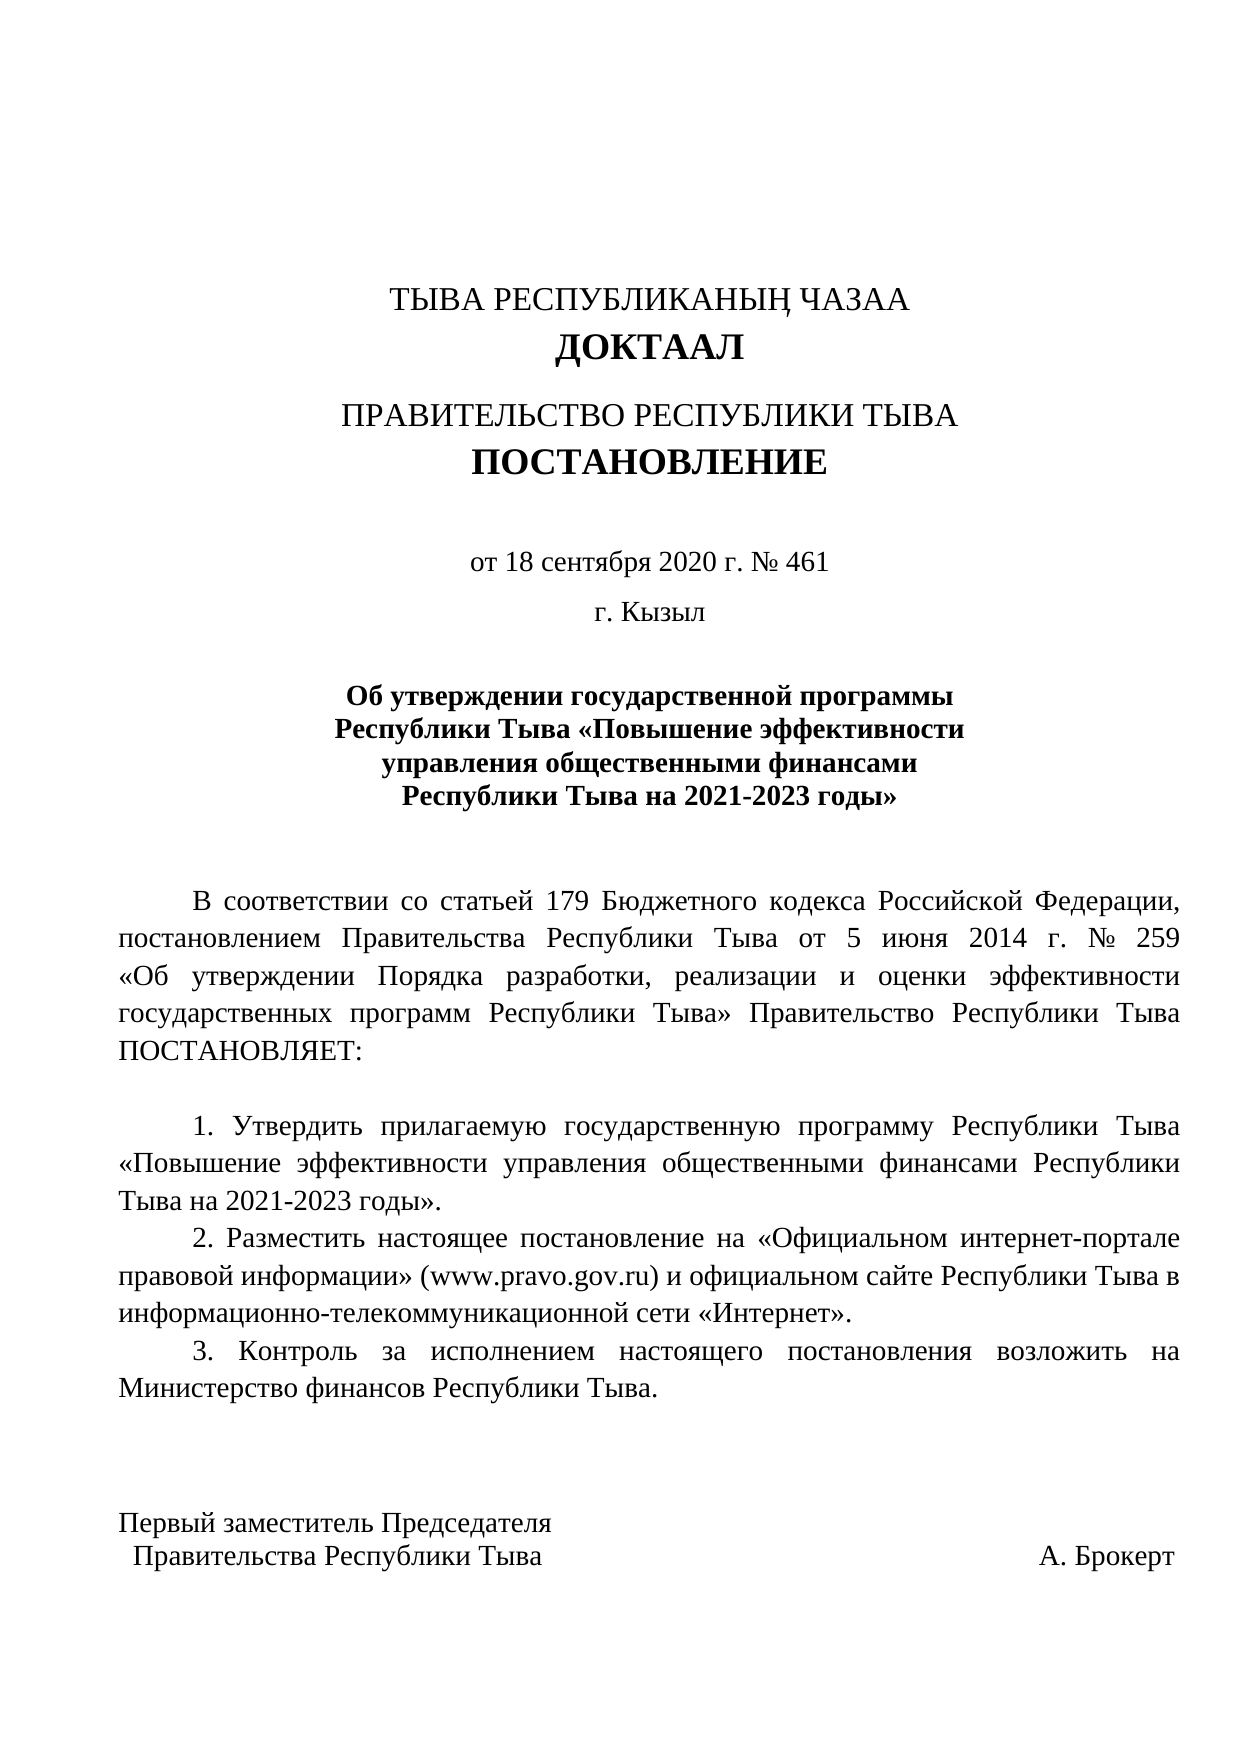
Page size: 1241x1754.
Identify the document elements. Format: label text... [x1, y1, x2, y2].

text Республики Тыва «Повышение эффективности [118, 711, 1181, 745]
text 1. Утвердить прилагаемую государственную программу Республики Тыва «Повышение эффективности управления общественными финансами Республики Тыва на 2021-2023 годы». [118, 1104, 1181, 1217]
text 3. Контроль за исполнением настоящего постановления возложить на Министерство финансов Республики Тыва. [118, 1329, 1181, 1404]
text Об утверждении государственной программы [118, 678, 1181, 711]
text от 18 сентября 2020 г. № 461 [118, 544, 1181, 577]
text Республики Тыва на 2021-2023 годы» [118, 778, 1181, 812]
text ТЫВА РЕСПУБЛИКАНЫӉ ЧАЗАА ДОКТААЛ [118, 280, 1181, 368]
text управления общественными финансами [118, 745, 1181, 778]
text Правительства Республики Тыва А. Брокерт [118, 1538, 1181, 1572]
text 2. Разместить настоящее постановление на «Официальном интернет-портале правовой информации» (www.pravo.gov.ru) и официальном сайте Республики Тыва в информационно-телекоммуникационной сети «Интернет». [118, 1217, 1181, 1329]
text ПРАВИТЕЛЬСТВО РЕСПУБЛИКИ ТЫВА ПОСТАНОВЛЕНИЕ [118, 395, 1181, 483]
text Первый заместитель Председателя [118, 1505, 1181, 1538]
text г. Кызыл [118, 594, 1181, 627]
text В соответствии со статьей 179 Бюджетного кодекса Российской Федерации, постановлением Правительства Республики Тыва от 5 июня 2014 г. № 259 «Об утверждении Порядка разработки, реализации и оценки эффективности государственных программ Республики Тыва» Правительство Республики Тыва ПОСТАНОВЛЯЕТ: [118, 879, 1181, 1067]
